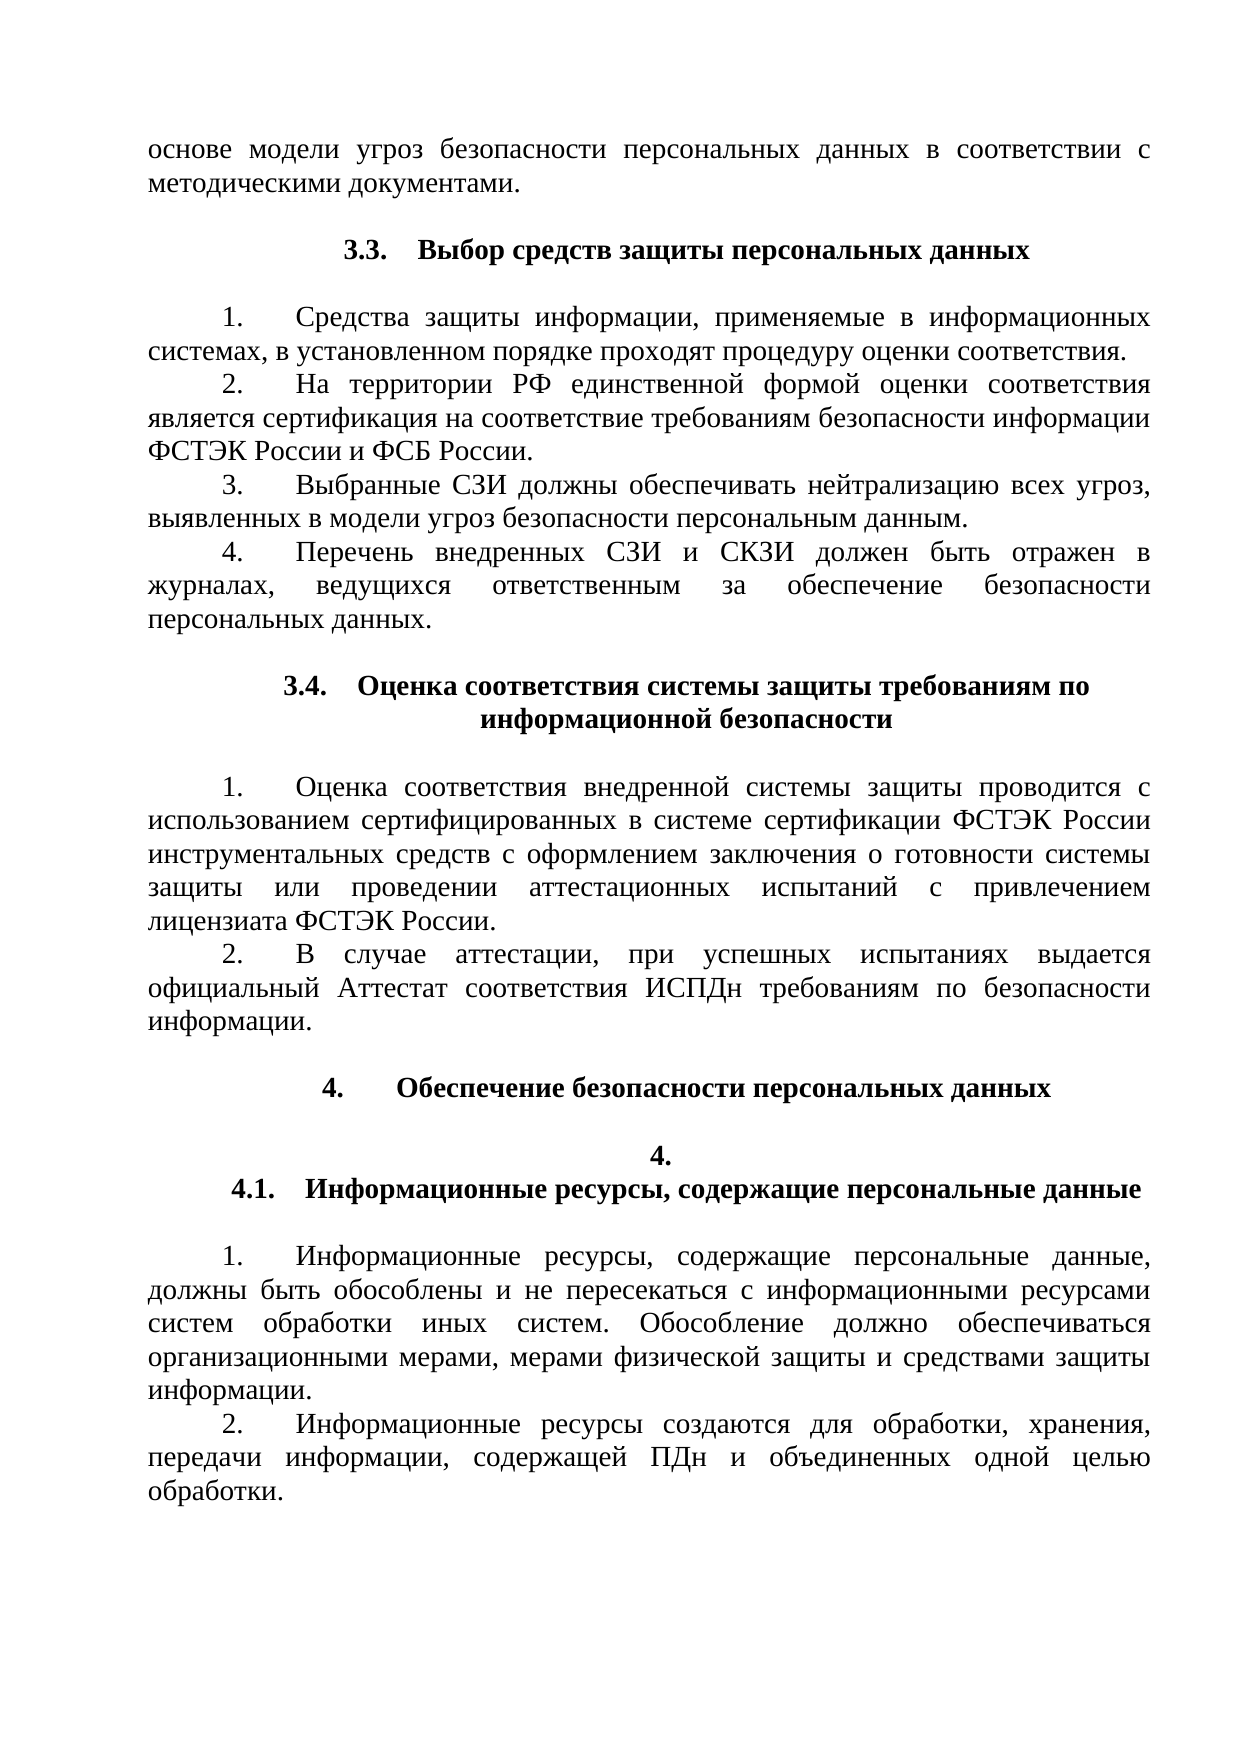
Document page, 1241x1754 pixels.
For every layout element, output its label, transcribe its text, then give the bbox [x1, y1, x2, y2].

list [148, 131, 1152, 198]
list Обеспечение безопасности персональных данных [148, 1071, 1152, 1104]
list Информационные ресурсы, содержащие персональные данные [148, 1171, 1152, 1205]
text информационной безопасности [148, 702, 1152, 735]
list Оценка соответствия системы защиты требованиям по [148, 668, 1152, 702]
list В случае аттестации, при успешных испытаниях выдается официальный Аттестат соответствия ИСПДн требованиям по безопасности информации. [148, 936, 1152, 1037]
list Выбор средств защиты персональных данных [148, 232, 1152, 266]
list Выбранные СЗИ должны обеспечивать нейтрализацию всех угроз, выявленных в модели угроз безопасности персональным данным. [148, 467, 1152, 534]
list Информационные ресурсы создаются для обработки, хранения, передачи информации, содержащей ПДн и объединенных одной целью обработки. [148, 1406, 1152, 1507]
list На территории РФ единственной формой оценки соответствия является сертификация на соответствие требованиям безопасности информации ФСТЭК России и ФСБ России. [148, 366, 1152, 467]
list Информационные ресурсы, содержащие персональные данные, должны быть обособлены и не пересекаться с информационными ресурсами систем обработки иных систем. Обособление должно обеспечиваться организационными мерами, мерами физической защиты и средствами защиты информации. [148, 1238, 1152, 1406]
list Перечень внедренных СЗИ и СКЗИ должен быть отражен в журналах, ведущихся ответственным за обеспечение безопасности персональных данных. [148, 534, 1152, 634]
list Средства защиты информации, применяемые в информационных системах, в установленном порядке проходят процедуру оценки соответствия. [148, 299, 1152, 366]
list Оценка соответствия внедренной системы защиты проводится с использованием сертифицированных в системе сертификации ФСТЭК России инструментальных средств с оформлением заключения о готовности системы защиты или проведении аттестационных испытаний с привлечением лицензиата ФСТЭК России. [148, 769, 1152, 936]
